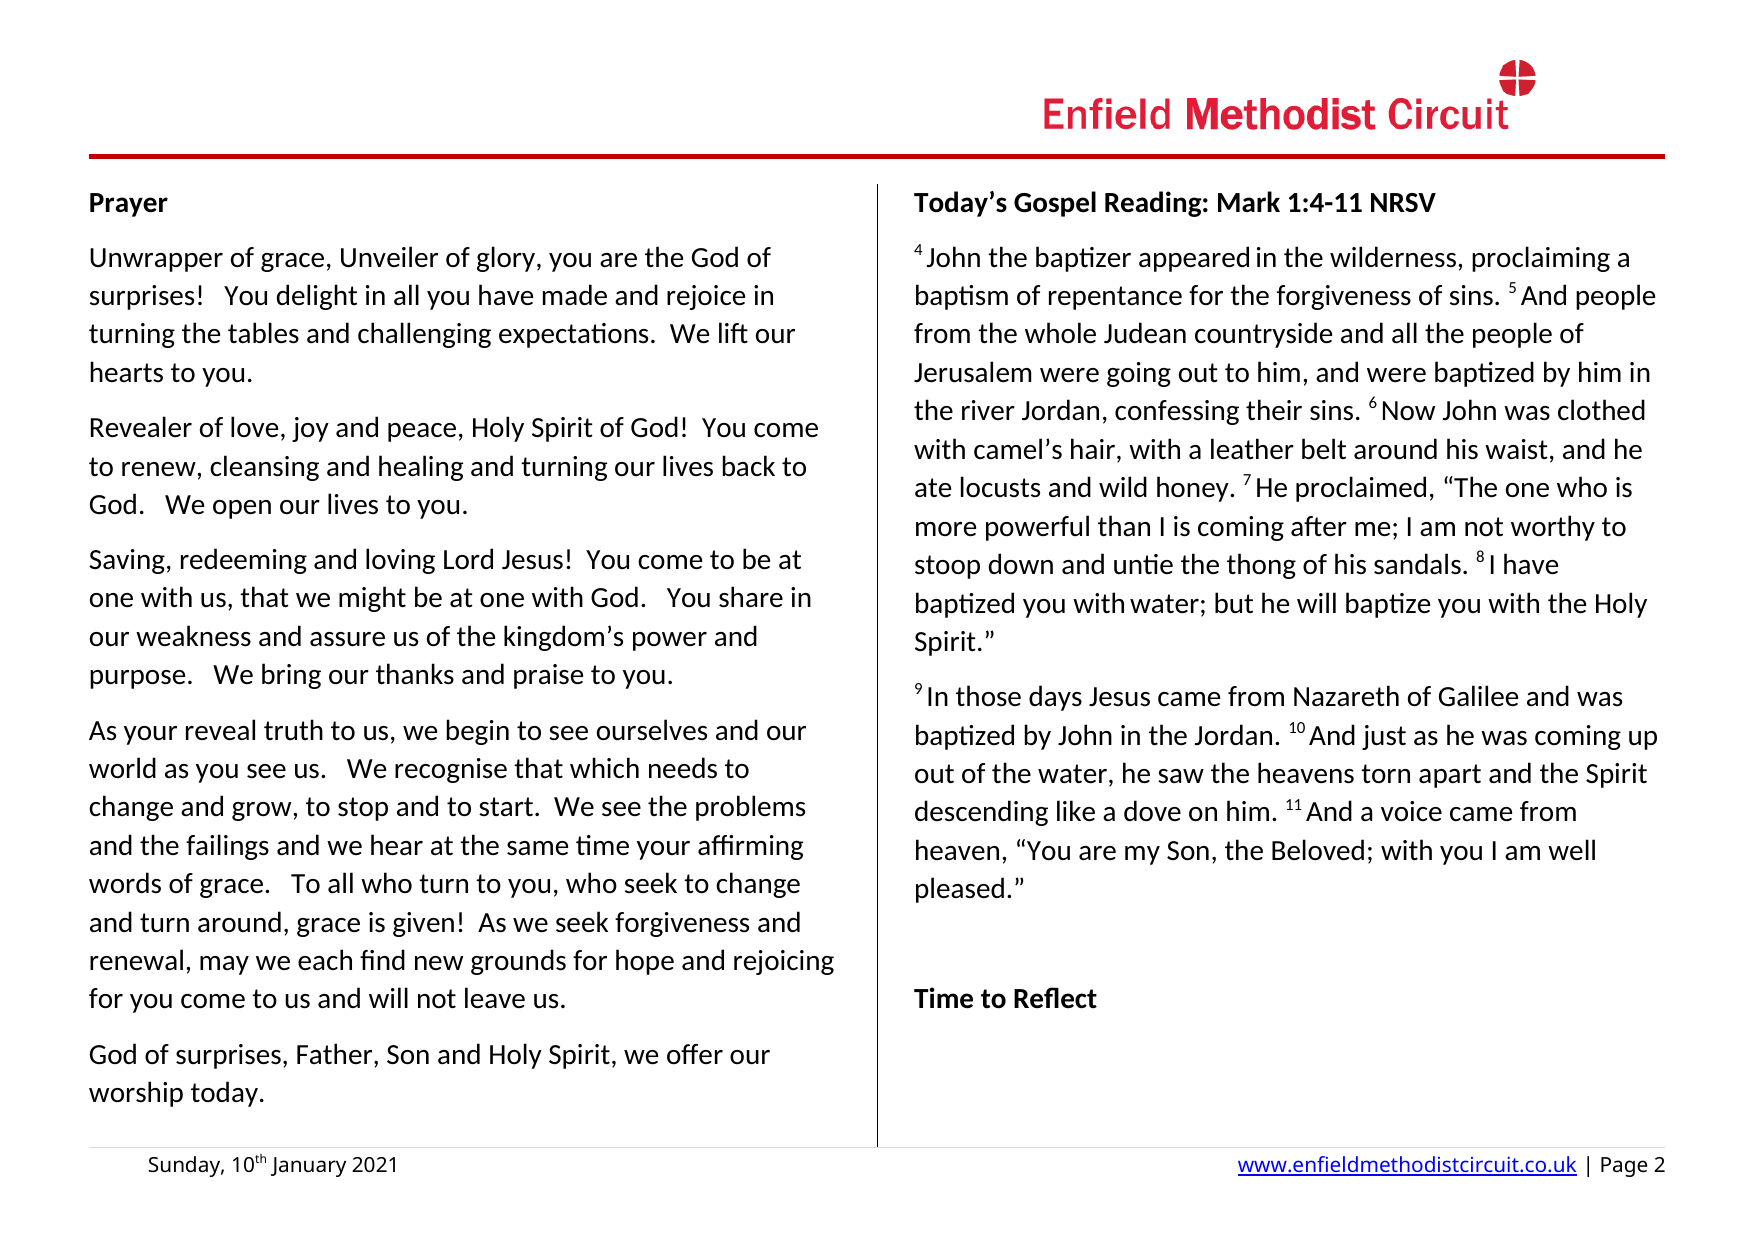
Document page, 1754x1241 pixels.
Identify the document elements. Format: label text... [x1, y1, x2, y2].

text Saving, redeeming and loving Lord Jesus! You come to be at one with us, that we might be at one with God. You share in our weakness and assure us of the kingdom’s power and purpose. We bring our thanks and praise to you. [89, 541, 840, 692]
text Unwrapper of grace, Unveiler of glory, you are the God of surprises! You delight in all you have made and rejoice in turning the tables and challenging expectations. We lift our hearts to you. [89, 239, 840, 390]
text God of surprises, Father, Son and Holy Spirit, we offer our worship today. [89, 1036, 840, 1110]
text 4 John the baptizer appeared in the wilderness, proclaiming a baptism of repentance for the forgiveness of sins. 5 And people from the whole Judean countryside and all the people of Jerusalem were going out to him, and were baptized by him in the river Jordan, confessing their sins. 6 Now John was clothed with camel’s hair, with a leather belt around his waist, and he ate locusts and wild honey. 7 He proclaimed, “The one who is more powerful than I is coming after me; I am not worthy to stoop down and untie the thong of his sandals. 8 I have baptized you with water; but he will baptize you with the Holy Spirit.” [914, 239, 1665, 659]
text Time to Reflect [914, 981, 1665, 1016]
picture [1032, 50, 1543, 139]
text As your reveal truth to us, we begin to see ourselves and our world as you see us. We recognise that which needs to change and grow, to stop and to start. We see the problems and the failings and we hear at the same time your affirming words of grace. To all who turn to you, who seek to change and turn around, grace is given! As we seek forgiveness and renewal, may we each find new grounds for hope and rejoicing for you come to us and will not leave us. [89, 712, 840, 1016]
text Today’s Gospel Reading: Mark 1:4-11 NRSV [914, 184, 1665, 219]
text 9 In those days Jesus came from Nazareth of Galilee and was baptized by John in the Jordan. 10 And just as he was coming up out of the water, he saw the heavens torn apart and the Spirit descending like a dove on him. 11 And a voice came from heaven, “You are my Son, the Beloved; with you I am well pleased.” [914, 678, 1665, 906]
text Revealer of love, joy and peace, Holy Spirit of God! You come to renew, cleansing and healing and turning our lives back to God. We open our lives to you. [89, 409, 840, 522]
text Prayer [89, 184, 840, 219]
